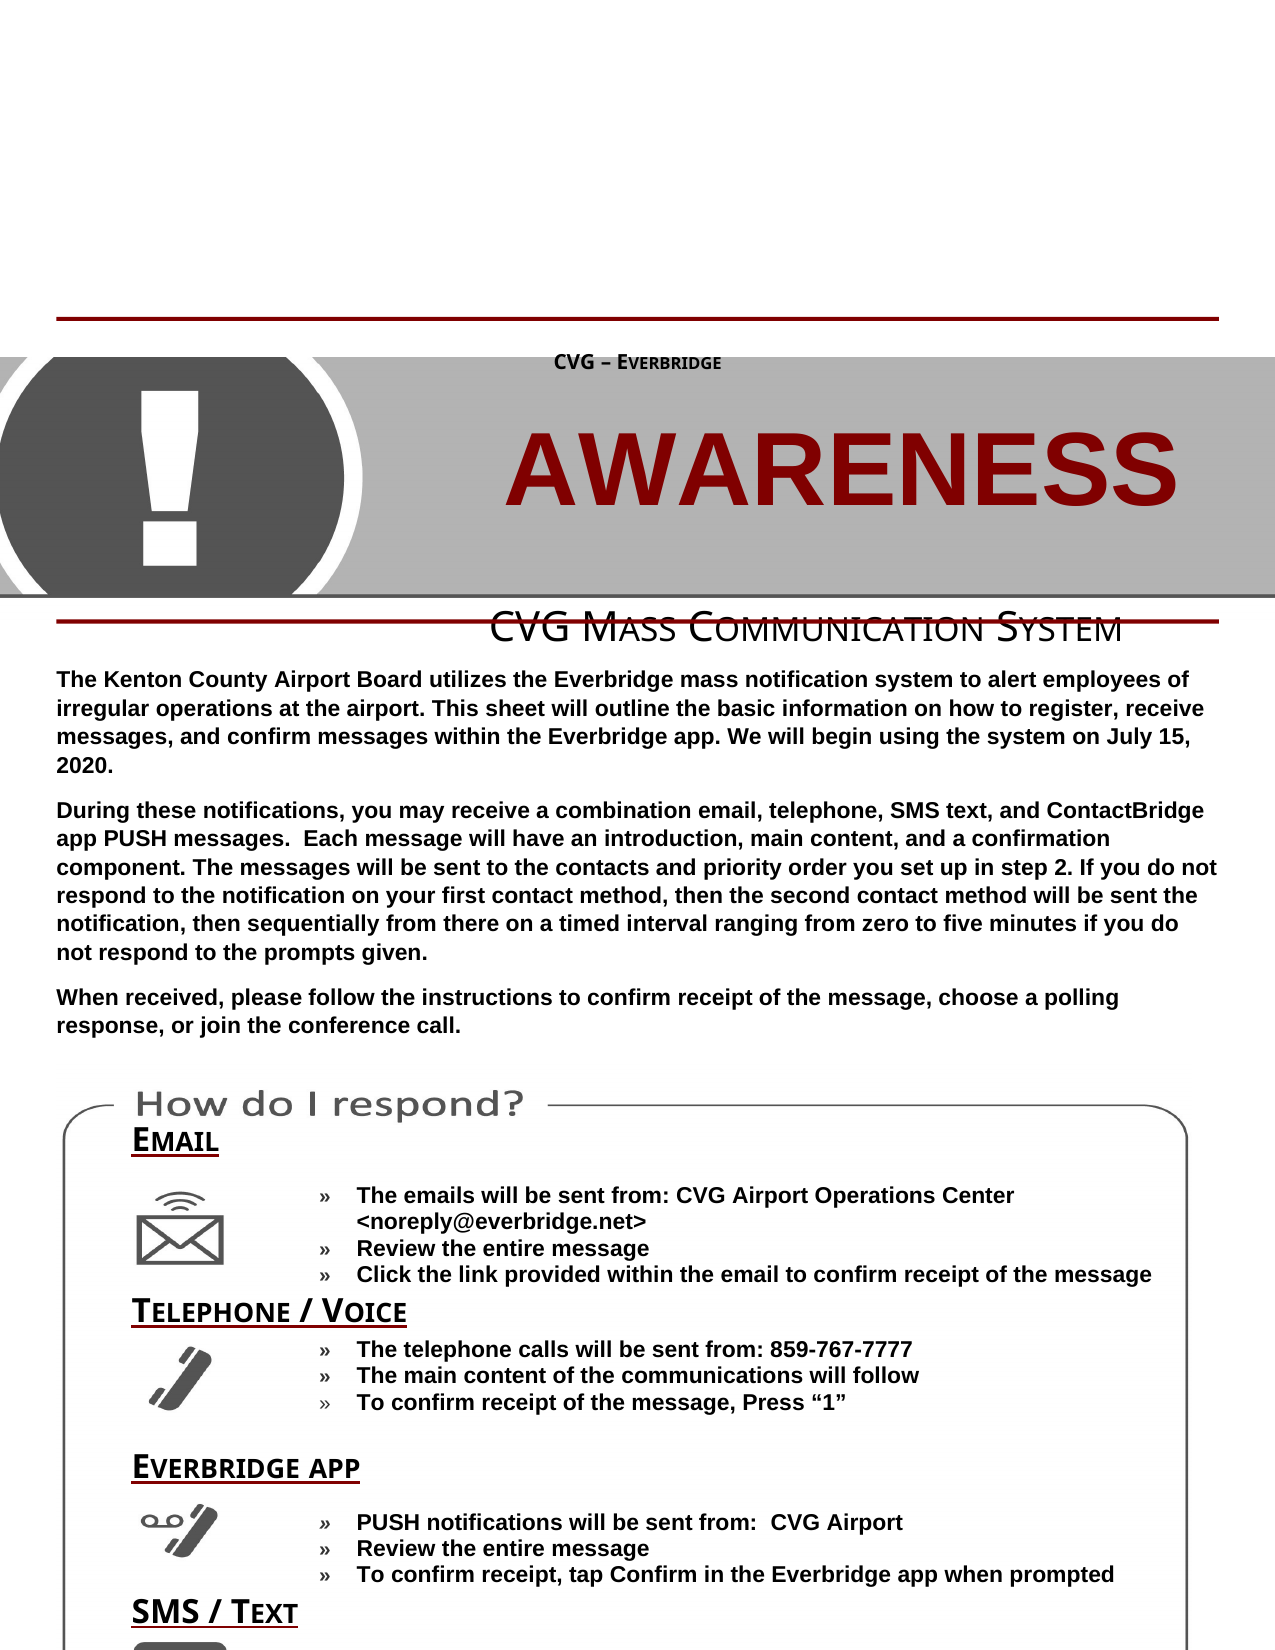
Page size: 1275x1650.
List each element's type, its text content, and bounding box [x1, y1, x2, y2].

text During these notifications, you may receive a combination email, telephone, SMS text, and ContactBridge app PUSH messages. Each message will have an introduction, main content, and a confirmation component. The messages will be sent to the contacts and priority order you set up in step 2. If you do not respond to the notification on your first contact method, then the second contact method will be sent the notification, then sequentially from there on a timed interval ranging from zero to five minutes if you do not respond to the prompts given. [56, 797, 1219, 965]
text CVG – Everbridge [56, 321, 1219, 376]
list When received, please follow the instructions to confirm receipt of the message, choose a polling response, or join the conference call. [56, 984, 1219, 1039]
text The Kenton County Airport Board utilizes the Everbridge mass notification system to alert employees of irregular operations at the airport. This sheet will outline the basic information on how to register, receive messages, and confirm messages within the Everbridge app. We will begin using the system on July 15, 2020. [56, 666, 1219, 778]
